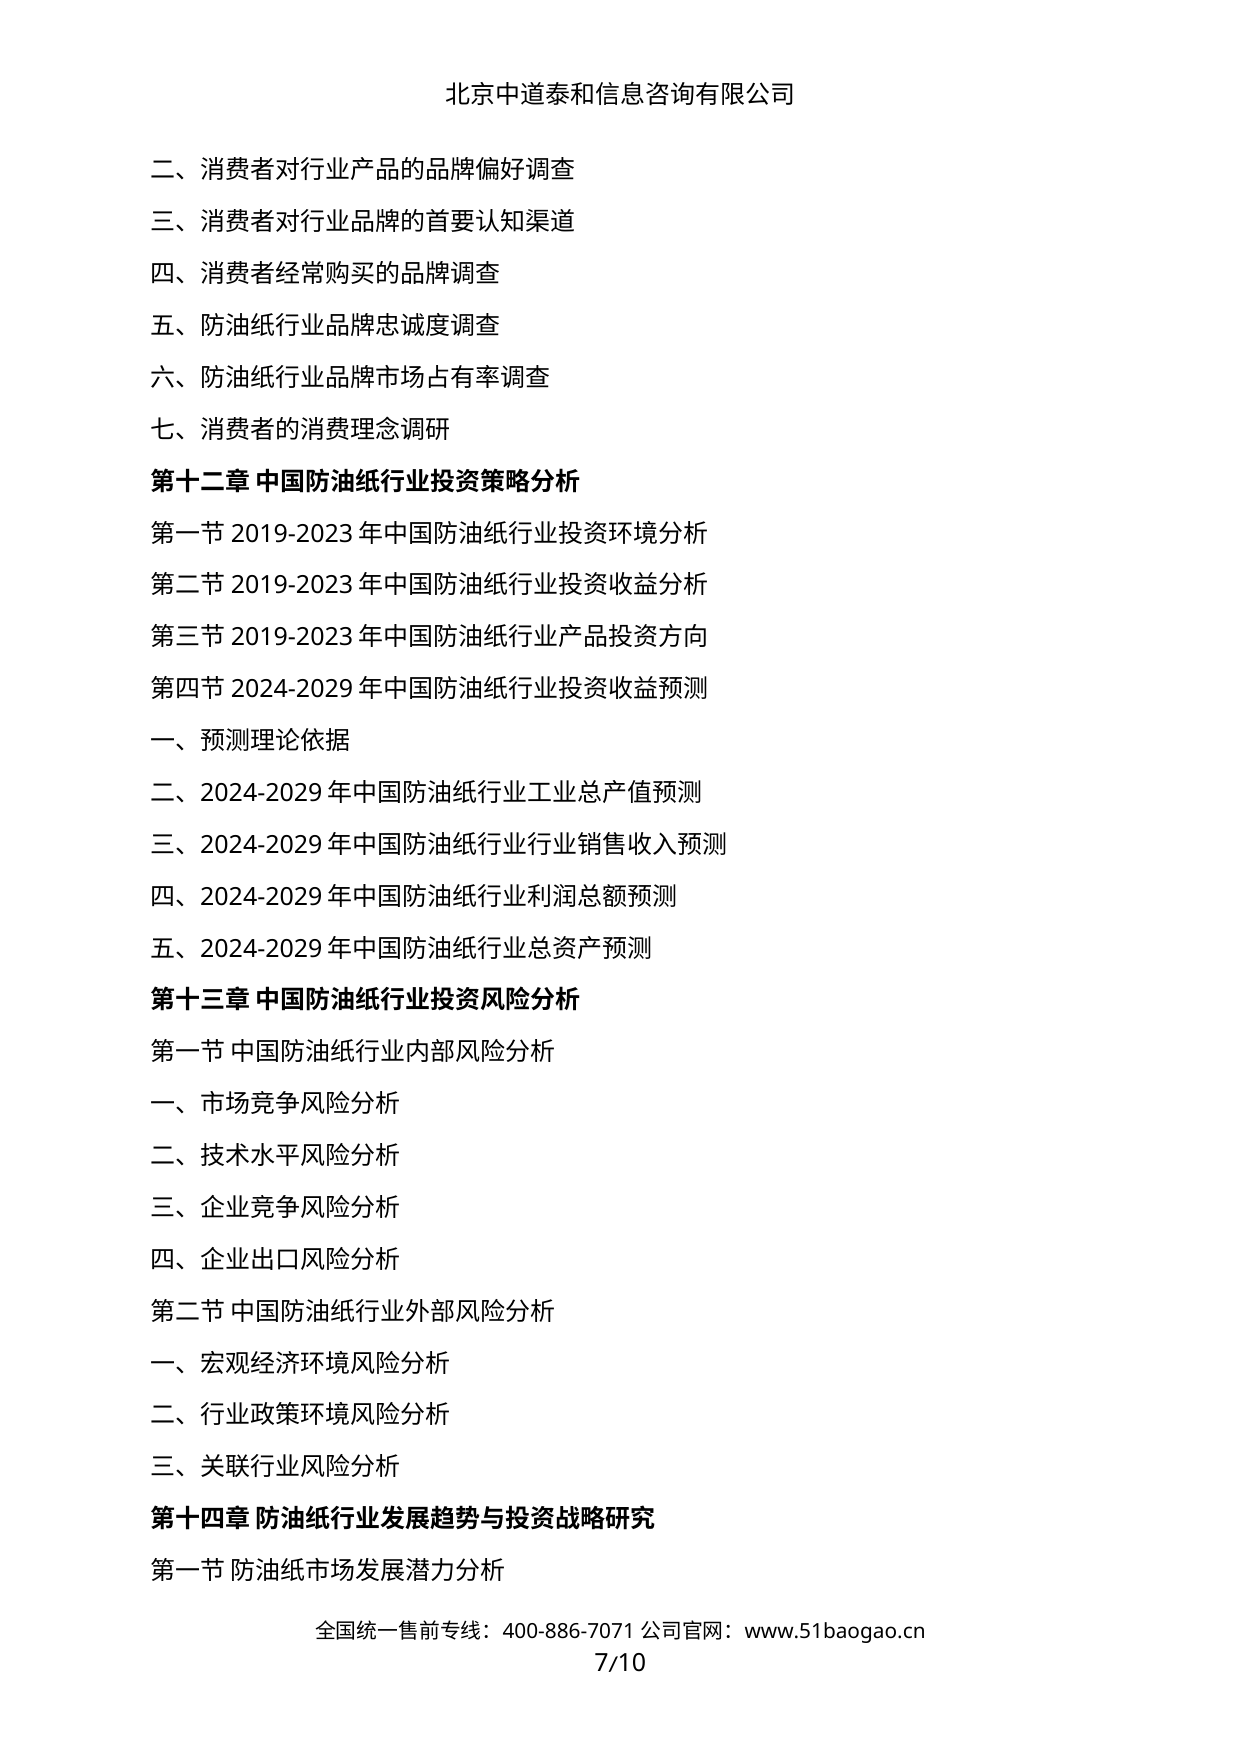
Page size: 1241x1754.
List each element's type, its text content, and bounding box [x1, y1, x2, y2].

text 一、市场竞争风险分析 [150, 1084, 1090, 1120]
text 一、宏观经济环境风险分析 [150, 1343, 1090, 1379]
text 第二节 中国防油纸行业外部风险分析 [150, 1291, 1090, 1327]
text 一、预测理论依据 [150, 721, 1090, 757]
text 三、关联行业风险分析 [150, 1447, 1090, 1483]
text 二、行业政策环境风险分析 [150, 1395, 1090, 1431]
text 四、企业出口风险分析 [150, 1239, 1090, 1276]
text 三、企业竞争风险分析 [150, 1187, 1090, 1224]
text 第一节 中国防油纸行业内部风险分析 [150, 1032, 1090, 1068]
text 第二节 2019-2023年中国防油纸行业投资收益分析 [150, 565, 1090, 601]
text 三、消费者对行业品牌的首要认知渠道 [150, 202, 1090, 238]
text 第四节 2024-2029年中国防油纸行业投资收益预测 [150, 669, 1090, 705]
text 二、2024-2029年中国防油纸行业工业总产值预测 [150, 772, 1090, 809]
text 四、消费者经常购买的品牌调查 [150, 254, 1090, 290]
text 第一节 防油纸市场发展潜力分析 [150, 1551, 1090, 1587]
text 第十四章 防油纸行业发展趋势与投资战略研究 [150, 1499, 1090, 1535]
text 五、防油纸行业品牌忠诚度调查 [150, 306, 1090, 342]
text 七、消费者的消费理念调研 [150, 409, 1090, 446]
text 四、2024-2029年中国防油纸行业利润总额预测 [150, 876, 1090, 912]
text 二、消费者对行业产品的品牌偏好调查 [150, 150, 1090, 186]
text 五、2024-2029年中国防油纸行业总资产预测 [150, 928, 1090, 964]
text 六、防油纸行业品牌市场占有率调查 [150, 357, 1090, 394]
text 三、2024-2029年中国防油纸行业行业销售收入预测 [150, 824, 1090, 861]
text 第三节 2019-2023年中国防油纸行业产品投资方向 [150, 617, 1090, 653]
text 第一节 2019-2023年中国防油纸行业投资环境分析 [150, 513, 1090, 549]
text 第十三章 中国防油纸行业投资风险分析 [150, 980, 1090, 1016]
text 二、技术水平风险分析 [150, 1136, 1090, 1172]
text 第十二章 中国防油纸行业投资策略分析 [150, 461, 1090, 497]
